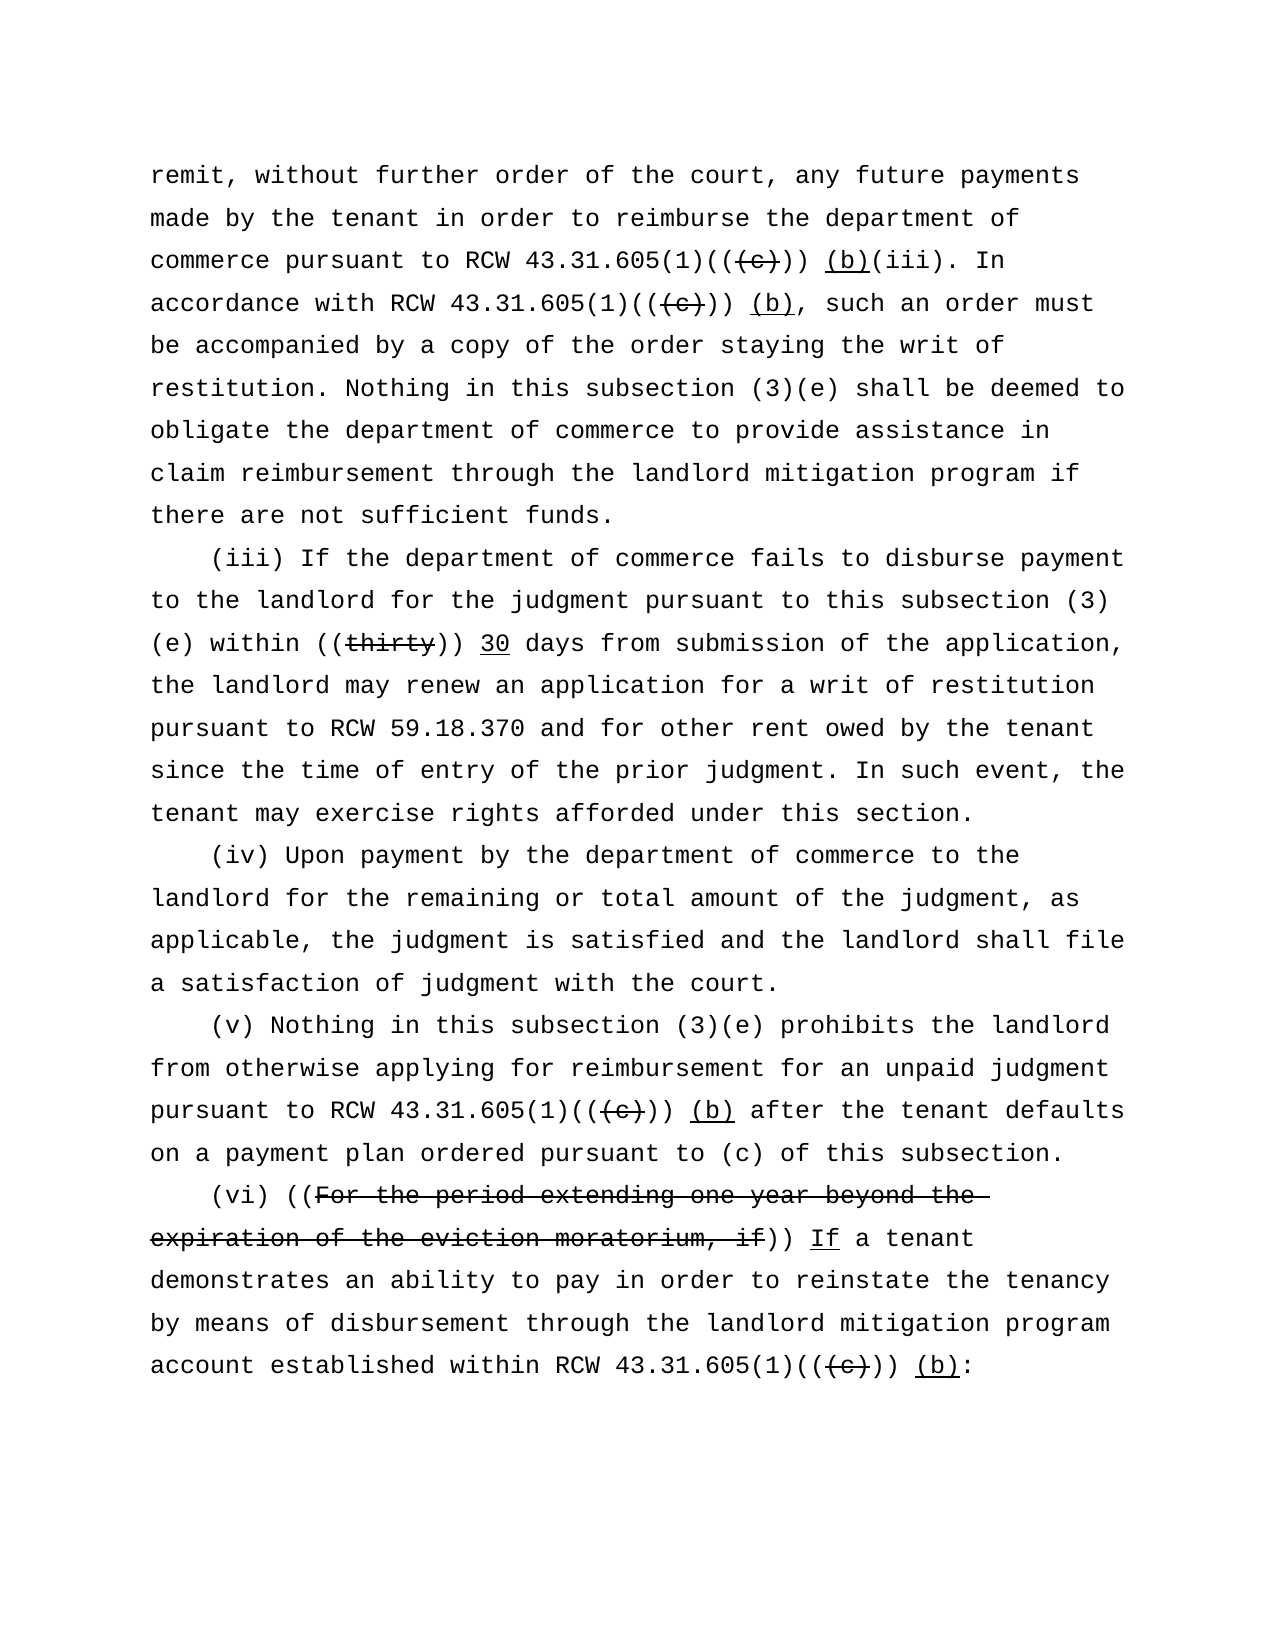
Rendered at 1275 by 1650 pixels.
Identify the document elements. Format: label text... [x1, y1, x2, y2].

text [150, 150, 1125, 532]
text (v) Nothing in this subsection (3)(e) prohibits the landlord from otherwise applying for reimbursement for an unpaid judgment pursuant to RCW 43.31.605(1)(((c))) (b) after the tenant defaults on a payment plan ordered pursuant to (c) of this subsection. [150, 1000, 1125, 1170]
text (iv) Upon payment by the department of commerce to the landlord for the remaining or total amount of the judgment, as applicable, the judgment is satisfied and the landlord shall file a satisfaction of judgment with the court. [150, 830, 1125, 1000]
text (vi) ((For the period extending one year beyond the expiration of the eviction moratorium, if)) If a tenant demonstrates an ability to pay in order to reinstate the tenancy by means of disbursement through the landlord mitigation program account established within RCW 43.31.605(1)(((c))) (b): [150, 1170, 1125, 1382]
text (iii) If the department of commerce fails to disburse payment to the landlord for the judgment pursuant to this subsection (3)(e) within ((thirty)) 30 days from submission of the application, the landlord may renew an application for a writ of restitution pursuant to RCW 59.18.370 and for other rent owed by the tenant since the time of entry of the prior judgment. In such event, the tenant may exercise rights afforded under this section. [150, 532, 1125, 830]
